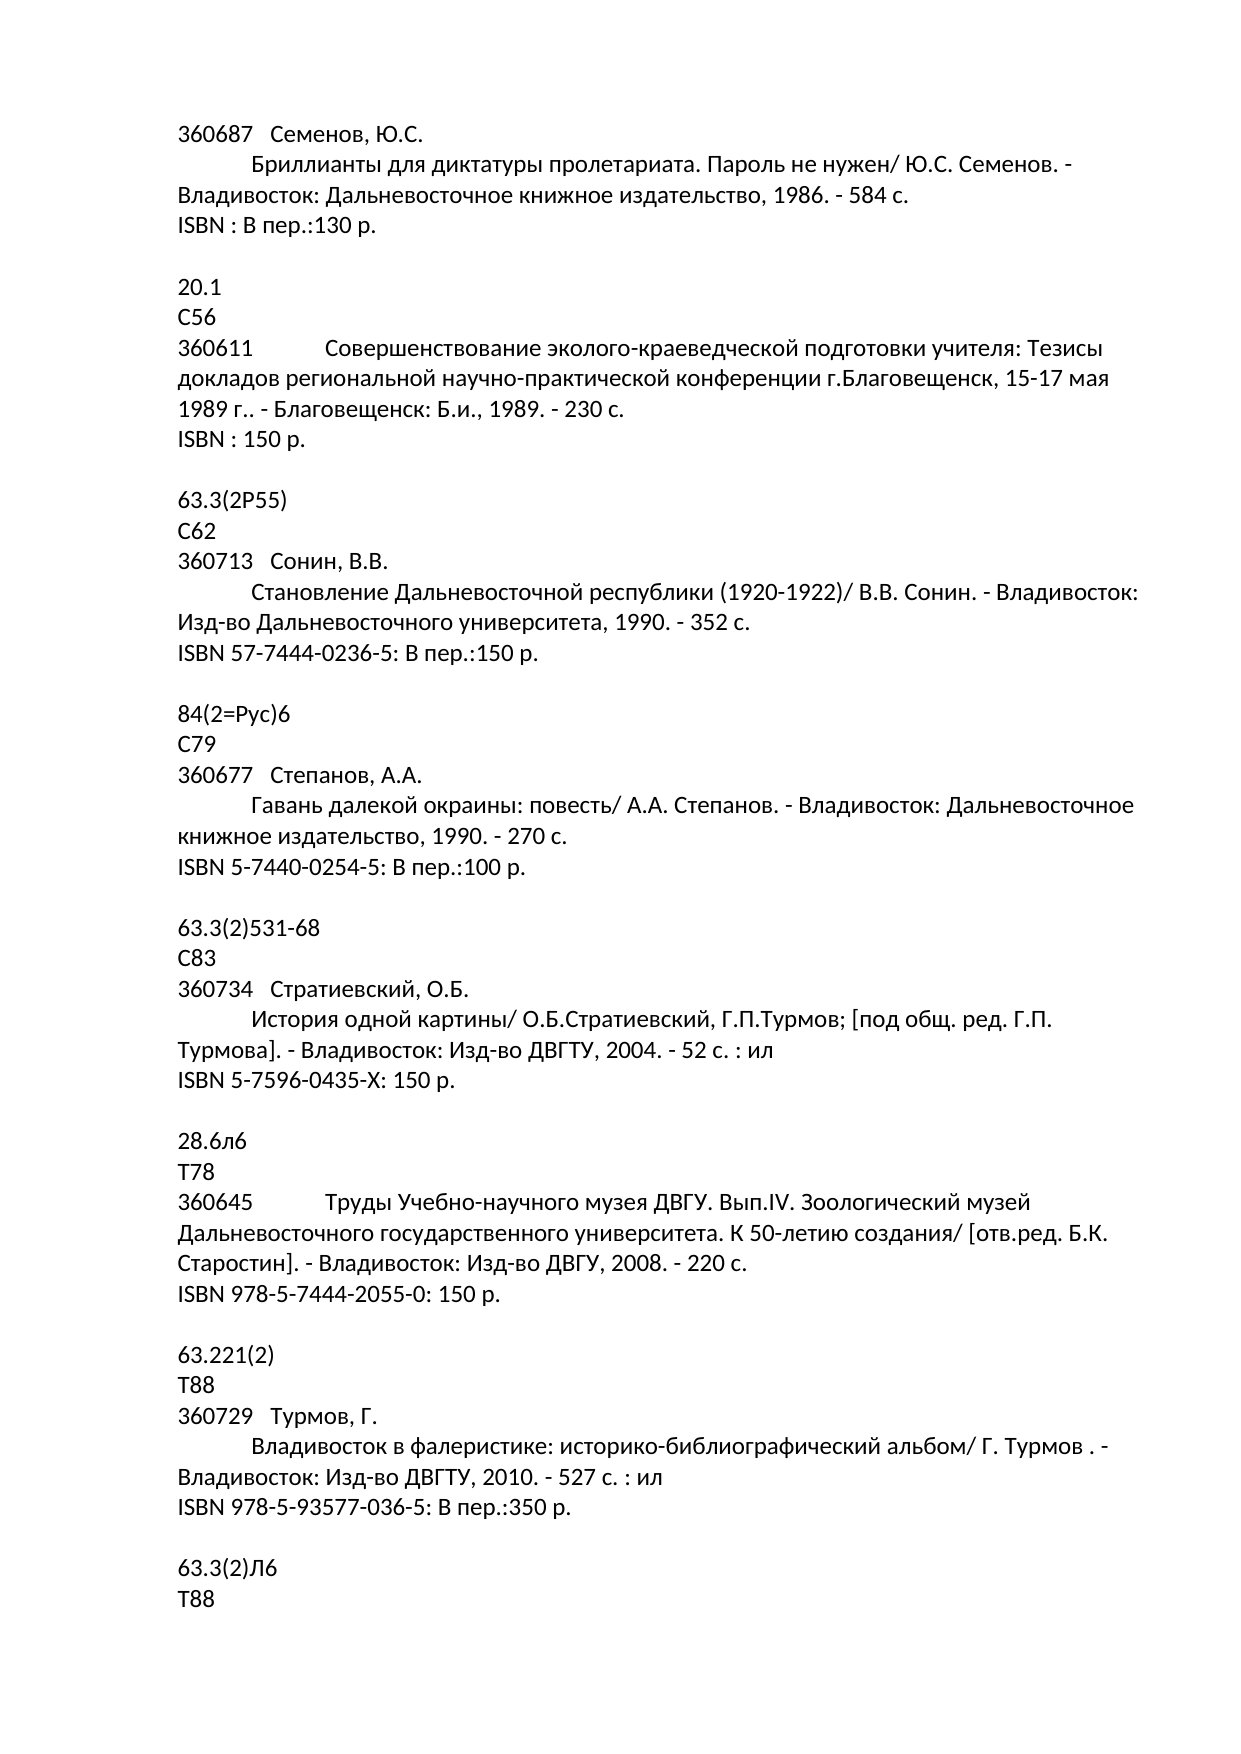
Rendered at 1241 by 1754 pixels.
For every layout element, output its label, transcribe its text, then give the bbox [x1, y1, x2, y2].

text 360734 Стратиевский, О.Б. [177, 973, 1152, 1003]
text Владивосток в фалеристике: историко-библиографический альбом/ Г. Турмов . - Владивосток: Изд-во ДВГТУ, 2010. - 527 c. : ил [177, 1431, 1152, 1492]
text Т78 [177, 1156, 1152, 1186]
text ISBN 978-5-93577-036-5: В пер.:350 р. [177, 1492, 1152, 1522]
text 360729 Турмов, Г. [177, 1400, 1152, 1431]
text ISBN 978-5-7444-2055-0: 150 р. [177, 1278, 1152, 1308]
text С83 [177, 942, 1152, 973]
text С79 [177, 728, 1152, 759]
text ISBN : В пер.:130 р. [177, 210, 1152, 240]
text 63.3(2)531-68 [177, 912, 1152, 942]
text 63.3(2Р55) [177, 484, 1152, 515]
text 360677 Степанов, А.А. [177, 759, 1152, 789]
text С62 [177, 515, 1152, 545]
text ISBN 5-7596-0435-Х: 150 р. [177, 1064, 1152, 1095]
text Гавань далекой окраины: повесть/ А.А. Степанов. - Владивосток: Дальневосточное книжное издательство, 1990. - 270 c. [177, 789, 1152, 851]
text 84(2=Рус)6 [177, 698, 1152, 728]
text 28.6л6 [177, 1125, 1152, 1156]
text ISBN 5-7440-0254-5: В пер.:100 р. [177, 851, 1152, 881]
text ISBN 57-7444-0236-5: В пер.:150 р. [177, 637, 1152, 667]
text 360645 Труды Учебно-научного музея ДВГУ. Вып.IV. Зоологический музей Дальневосточного государственного университета. К 50-летию создания/ [отв.ред. Б.К. Старостин]. - Владивосток: Изд-во ДВГУ, 2008. - 220 c. [177, 1186, 1152, 1278]
text Т88 [177, 1583, 1152, 1614]
text 360611 Совершенствование эколого-краеведческой подготовки учителя: Тезисы докладов региональной научно-практической конференции г.Благовещенск, 15-17 мая 1989 г.. - Благовещенск: Б.и., 1989. - 230 c. [177, 332, 1152, 423]
text 63.3(2)Л6 [177, 1553, 1152, 1583]
text Бриллианты для диктатуры пролетариата. Пароль не нужен/ Ю.С. Семенов. - Владивосток: Дальневосточное книжное издательство, 1986. - 584 c. [177, 149, 1152, 210]
text 360687 Семенов, Ю.С. [177, 118, 1152, 149]
text Становление Дальневосточной республики (1920-1922)/ В.В. Сонин. - Владивосток: Изд-во Дальневосточного университета, 1990. - 352 c. [177, 576, 1152, 637]
text 360713 Сонин, В.В. [177, 545, 1152, 576]
text ISBN : 150 р. [177, 423, 1152, 454]
text С56 [177, 301, 1152, 332]
text История одной картины/ О.Б.Стратиевский, Г.П.Турмов; [под общ. ред. Г.П. Турмова]. - Владивосток: Изд-во ДВГТУ, 2004. - 52 c. : ил [177, 1003, 1152, 1064]
text Т88 [177, 1369, 1152, 1400]
text 63.221(2) [177, 1339, 1152, 1369]
text 20.1 [177, 271, 1152, 301]
